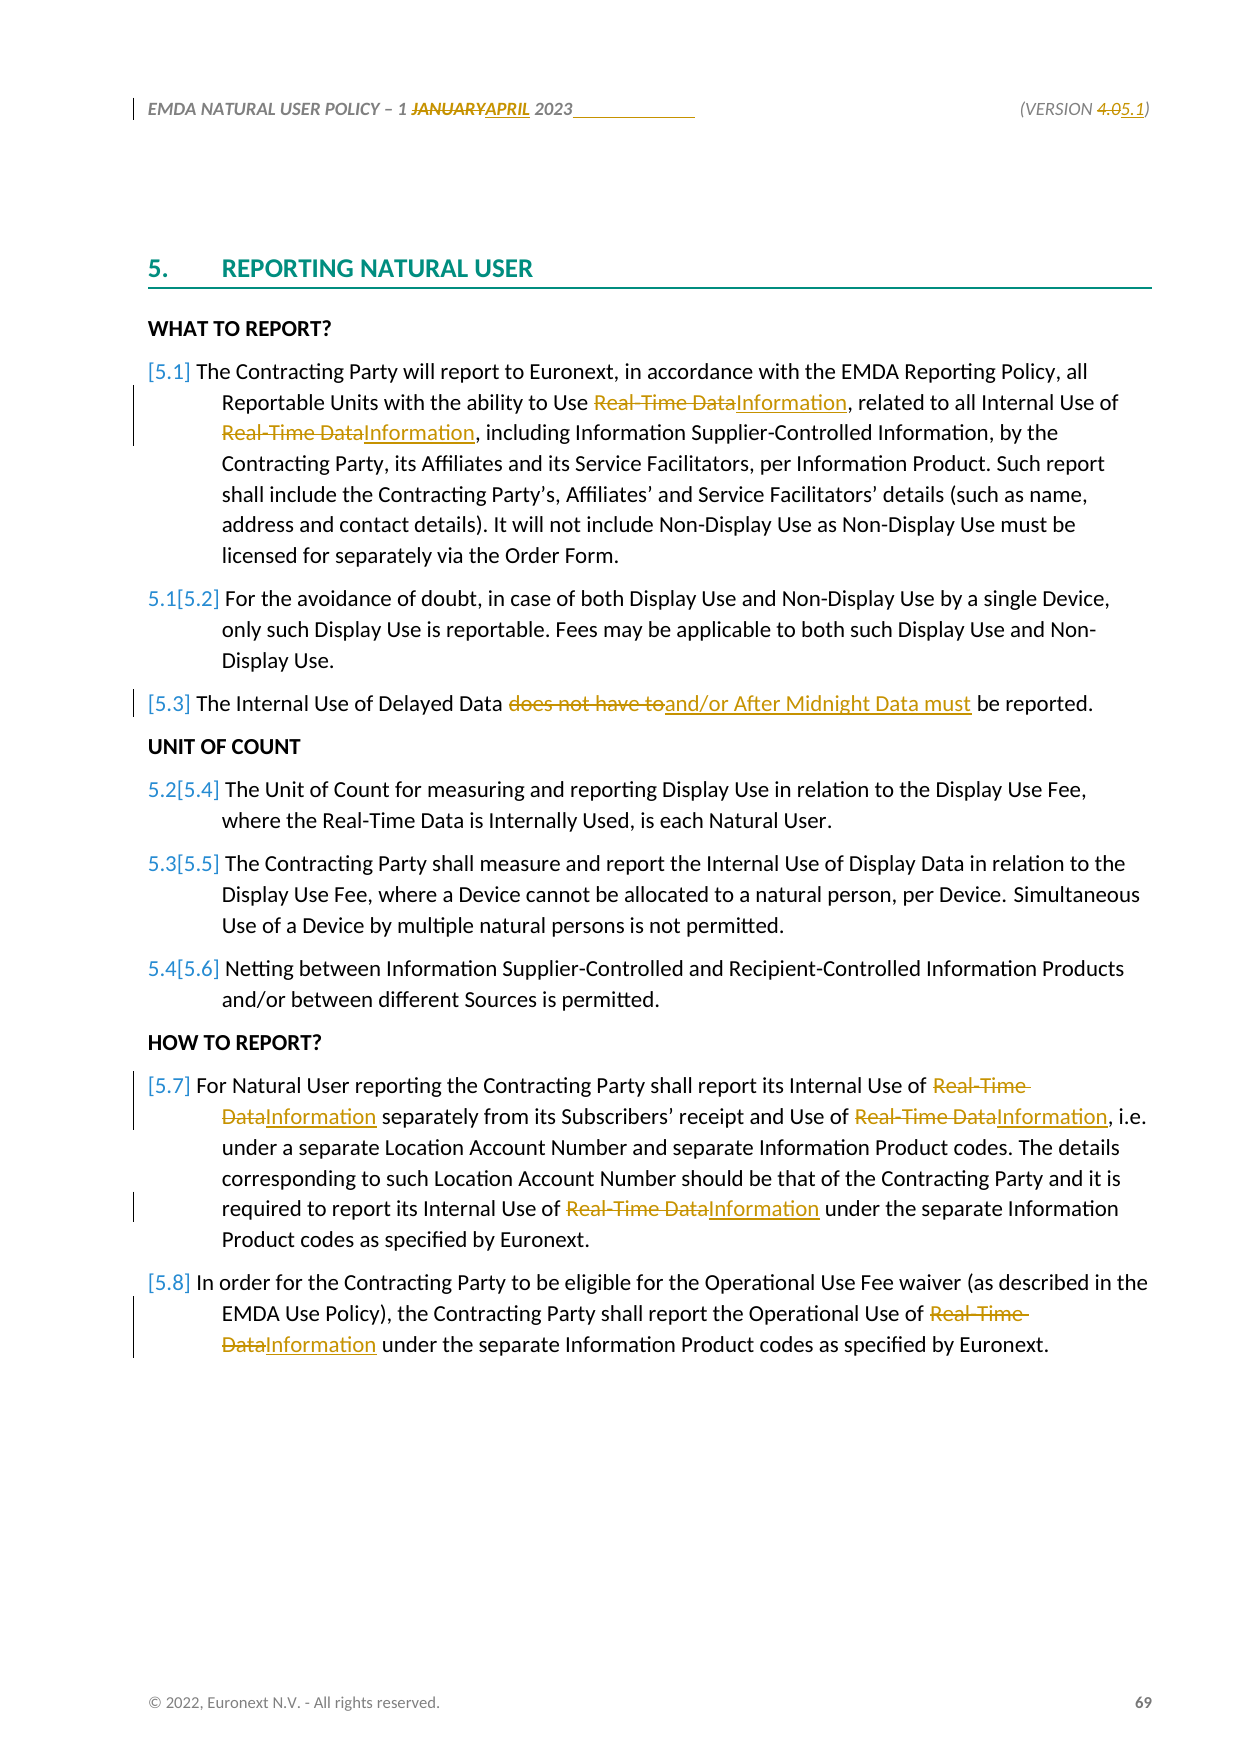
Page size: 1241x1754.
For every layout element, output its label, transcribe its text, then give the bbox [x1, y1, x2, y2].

list For the avoidance of doubt, in case of both Display Use and Non-Display Use by a single Device, only such Display Use is reportable. Fees may be applicable to both such Display Use and Non-Display Use. [148, 584, 1152, 674]
subtitle Reporting Natural User [148, 251, 1152, 287]
list For Natural User reporting the Contracting Party shall report its Internal Use of separately from its Subscribers’ receipt and Use of , i.e. under a separate Location Account Number and separate Information Product codes. The details corresponding to such Location Account Number should be that of the Contracting Party and it is required to report its Internal Use of under the separate Information Product codes as specified by Euronext. [148, 1071, 1152, 1253]
list The Contracting Party will report to Euronext, in accordance with the EMDA Reporting Policy, all Reportable Units with the ability to Use , related to all Internal Use of , including Information Supplier-Controlled Information, by the Contracting Party, its Affiliates and its Service Facilitators, per Information Product. Such report shall include the Contracting Party’s, Affiliates’ and Service Facilitators’ details (such as name, address and contact details). It will not include Non-Display Use as Non-Display Use must be licensed for separately via the Order Form. [148, 357, 1152, 569]
list The Contracting Party shall measure and report the Internal Use of Display Data in relation to the Display Use Fee, where a Device cannot be allocated to a natural person, per Device. Simultaneous Use of a Device by multiple natural persons is not permitted. [148, 849, 1152, 939]
text HOW TO REPORT? [148, 1028, 1152, 1056]
text UNIT OF COUNT [148, 732, 1152, 760]
list In order for the Contracting Party to be eligible for the Operational Use Fee waiver (as described in the EMDA Use Policy), the Contracting Party shall report the Operational Use of under the separate Information Product codes as specified by Euronext. [148, 1268, 1152, 1358]
list The Internal Use of Delayed Data be reported. [148, 689, 1152, 717]
list The Unit of Count for measuring and reporting Display Use in relation to the Display Use Fee, where the Real-Time Data is Internally Used, is each Natural User. [148, 776, 1152, 834]
list Netting between Information Supplier-Controlled and Recipient-Controlled Information Products and/or between different Sources is permitted. [148, 954, 1152, 1013]
text WHAT TO REPORT? [148, 314, 1152, 342]
